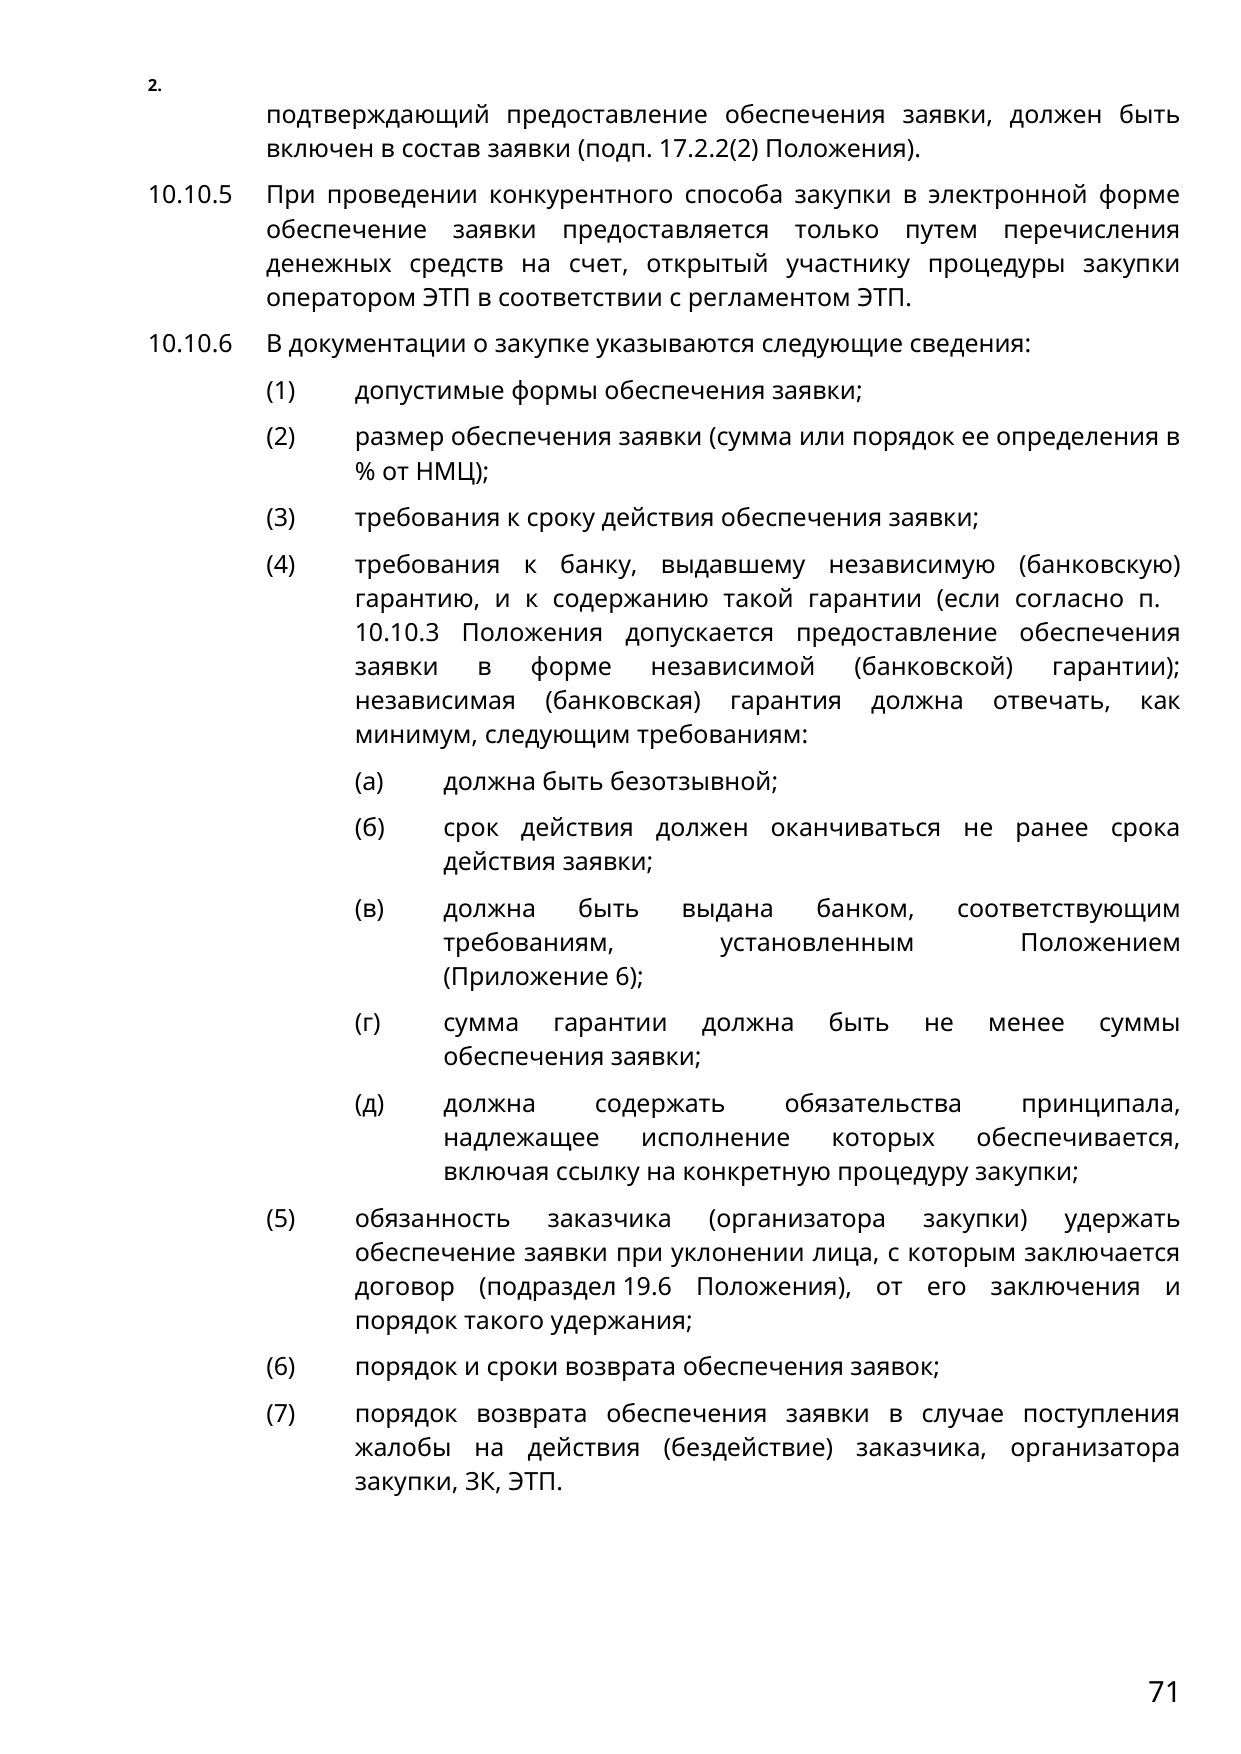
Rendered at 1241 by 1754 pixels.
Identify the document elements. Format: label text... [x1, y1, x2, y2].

list порядок и сроки возврата обеспечения заявок; [266, 1349, 1181, 1383]
list должна быть выдана банком, соответствующим требованиям, установленным Положением (Приложение 6); [354, 890, 1181, 992]
list требования к сроку действия обеспечения заявки; [266, 500, 1181, 534]
list должна быть безотзывной; [354, 763, 1181, 797]
list При проведении конкурентного способа закупки в электронной форме обеспечение заявки предоставляется только путем перечисления денежных средств на счет, открытый участнику процедуры закупки оператором ЭТП в соответствии с регламентом ЭТП. [148, 177, 1181, 313]
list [148, 97, 1181, 165]
list допустимые формы обеспечения заявки; [266, 372, 1181, 407]
list размер обеспечения заявки (сумма или порядок ее определения в % от НМЦ); [266, 419, 1181, 487]
list требования к банку, выдавшему независимую (банковскую) гарантию, и к содержанию такой гарантии (если согласно п. 10.10.3 Положения допускается предоставление обеспечения заявки в форме независимой (банковской) гарантии); независимая (банковская) гарантия должна отвечать, как минимум, следующим требованиям: [266, 546, 1181, 751]
list В документации о закупке указываются следующие сведения: [148, 326, 1181, 360]
list должна содержать обязательства принципала, надлежащее исполнение которых обеспечивается, включая ссылку на конкретную процедуру закупки; [354, 1086, 1181, 1188]
list срок действия должен оканчиваться не ранее срока действия заявки; [354, 810, 1181, 878]
list сумма гарантии должна быть не менее суммы обеспечения заявки; [354, 1005, 1181, 1073]
list обязанность заказчика (организатора закупки) удержать обеспечение заявки при уклонении лица, с которым заключается договор (подраздел 19.6 Положения), от его заключения и порядок такого удержания; [266, 1200, 1181, 1337]
list порядок возврата обеспечения заявки в случае поступления жалобы на действия (бездействие) заказчика, организатора закупки, ЗК, ЭТП. [266, 1396, 1181, 1498]
